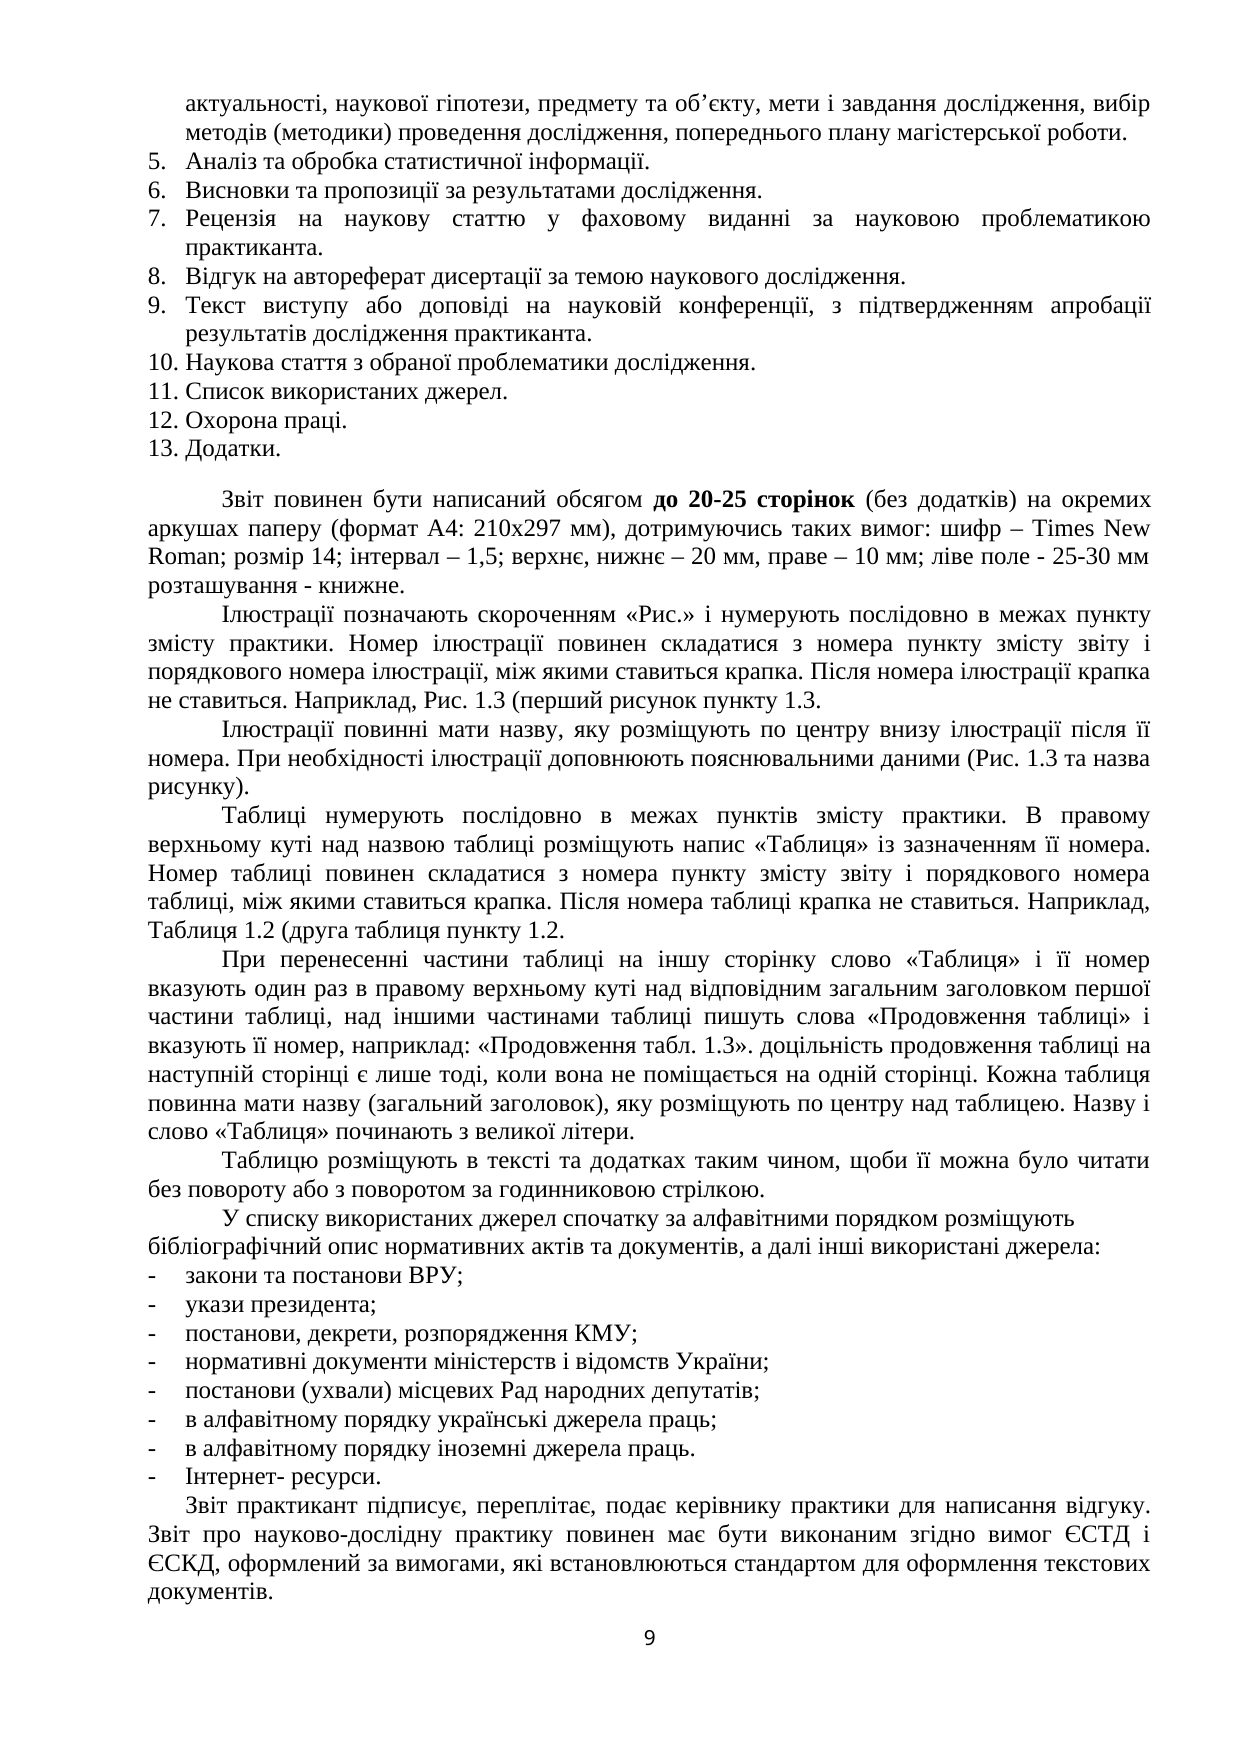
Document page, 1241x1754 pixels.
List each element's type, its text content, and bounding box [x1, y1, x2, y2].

list в алфавітному порядку українські джерела праць; [148, 1404, 1152, 1433]
text Звіт повинен бути написаний обсягом до 20-25 сторінок (без додатків) на окремих аркушах паперу (формат А4: 210x297 мм), дотримуючись таких вимог: шифр – Times New Roman; розмір 14; інтервал – 1,5; верхнє, нижнє – 20 мм, праве – 10 мм; ліве поле - 25-30 мм розташування - книжне. [148, 484, 1152, 599]
list Інтернет- ресурси. [148, 1461, 1152, 1490]
list закони та постанови ВРУ; [148, 1260, 1152, 1289]
list постанови (ухвали) місцевих Рад народних депутатів; [148, 1375, 1152, 1404]
list Наукова стаття з обраної проблематики дослідження. [148, 347, 1152, 376]
text Таблицю розміщують в тексті та додатках таким чином, щоби її можна було читати без повороту або з поворотом за годинниковою стрілкою. [148, 1145, 1152, 1203]
text Звіт практикант підписує, переплітає, подає керівнику практики для написання відгуку. Звіт про науково-дослідну практику повинен має бути виконаним згідно вимог ЄСТД і ЄСКД, оформлений за вимогами, які встановлюються стандартом для оформлення текстових документів. [148, 1490, 1152, 1605]
list постанови, декрети, розпорядження КМУ; [148, 1318, 1152, 1346]
list Охорона праці. [148, 405, 1152, 433]
list в алфавітному порядку іноземні джерела праць. [148, 1433, 1152, 1461]
text Ілюстрації повинні мати назву, яку розміщують по центру внизу ілюстрації після її номера. При необхідності ілюстрації доповнюють пояснювальними даними (Рис. 1.3 та назва рисунку). [148, 714, 1152, 800]
list укази президента; [148, 1289, 1152, 1318]
text Ілюстрації позначають скороченням «Рис.» і нумерують послідовно в межах пункту змісту практики. Номер ілюстрації повинен складатися з номера пункту змісту звіту і порядкового номера ілюстрації, між якими ставиться крапка. Після номера ілюстрації крапка не ставиться. Наприклад, Рис. 1.3 (перший рисунок пункту 1.3. [148, 599, 1152, 714]
list Текст виступу або доповіді на науковій конференції, з підтвердженням апробації результатів дослідження практиканта. [148, 290, 1152, 347]
text При перенесенні частини таблиці на іншу сторінку слово «Таблиця» і її номер вказують один раз в правому верхньому куті над відповідним загальним заголовком першої частини таблиці, над іншими частинами таблиці пишуть слова «Продовження таблиці» і вказують її номер, наприклад: «Продовження табл. 1.3». доцільність продовження таблиці на наступній сторінці є лише тоді, коли вона не поміщається на одній сторінці. Кожна таблиця повинна мати назву (загальний заголовок), яку розміщують по центру над таблицею. Назву і слово «Таблиця» починають з великої літери. [148, 944, 1152, 1145]
list нормативні документи міністерств і відомств України; [148, 1346, 1152, 1375]
list Висновки та пропозиції за результатами дослідження. [148, 175, 1152, 203]
text Таблиці нумерують послідовно в межах пунктів змісту практики. В правому верхньому куті над назвою таблиці розміщують напис «Таблиця» із зазначенням її номера. Номер таблиці повинен складатися з номера пункту змісту звіту і порядкового номера таблиці, між якими ставиться крапка. Після номера таблиці крапка не ставиться. Наприклад, Таблиця 1.2 (друга таблиця пункту 1.2. [148, 800, 1152, 944]
text У списку використаних джерел спочатку за алфавітними порядком розміщують бібліографічний опис нормативних актів та документів, а далі інші використані джерела: [148, 1203, 1152, 1260]
list Аналіз та обробка статистичної інформації. [148, 146, 1152, 175]
list Додатки. [148, 433, 1152, 462]
list Список використаних джерел. [148, 376, 1152, 405]
list Рецензія на наукову статтю у фаховому виданні за науковою проблематикою практиканта. [148, 203, 1152, 261]
list Відгук на автореферат дисертації за темою наукового дослідження. [148, 261, 1152, 290]
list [148, 88, 1152, 146]
